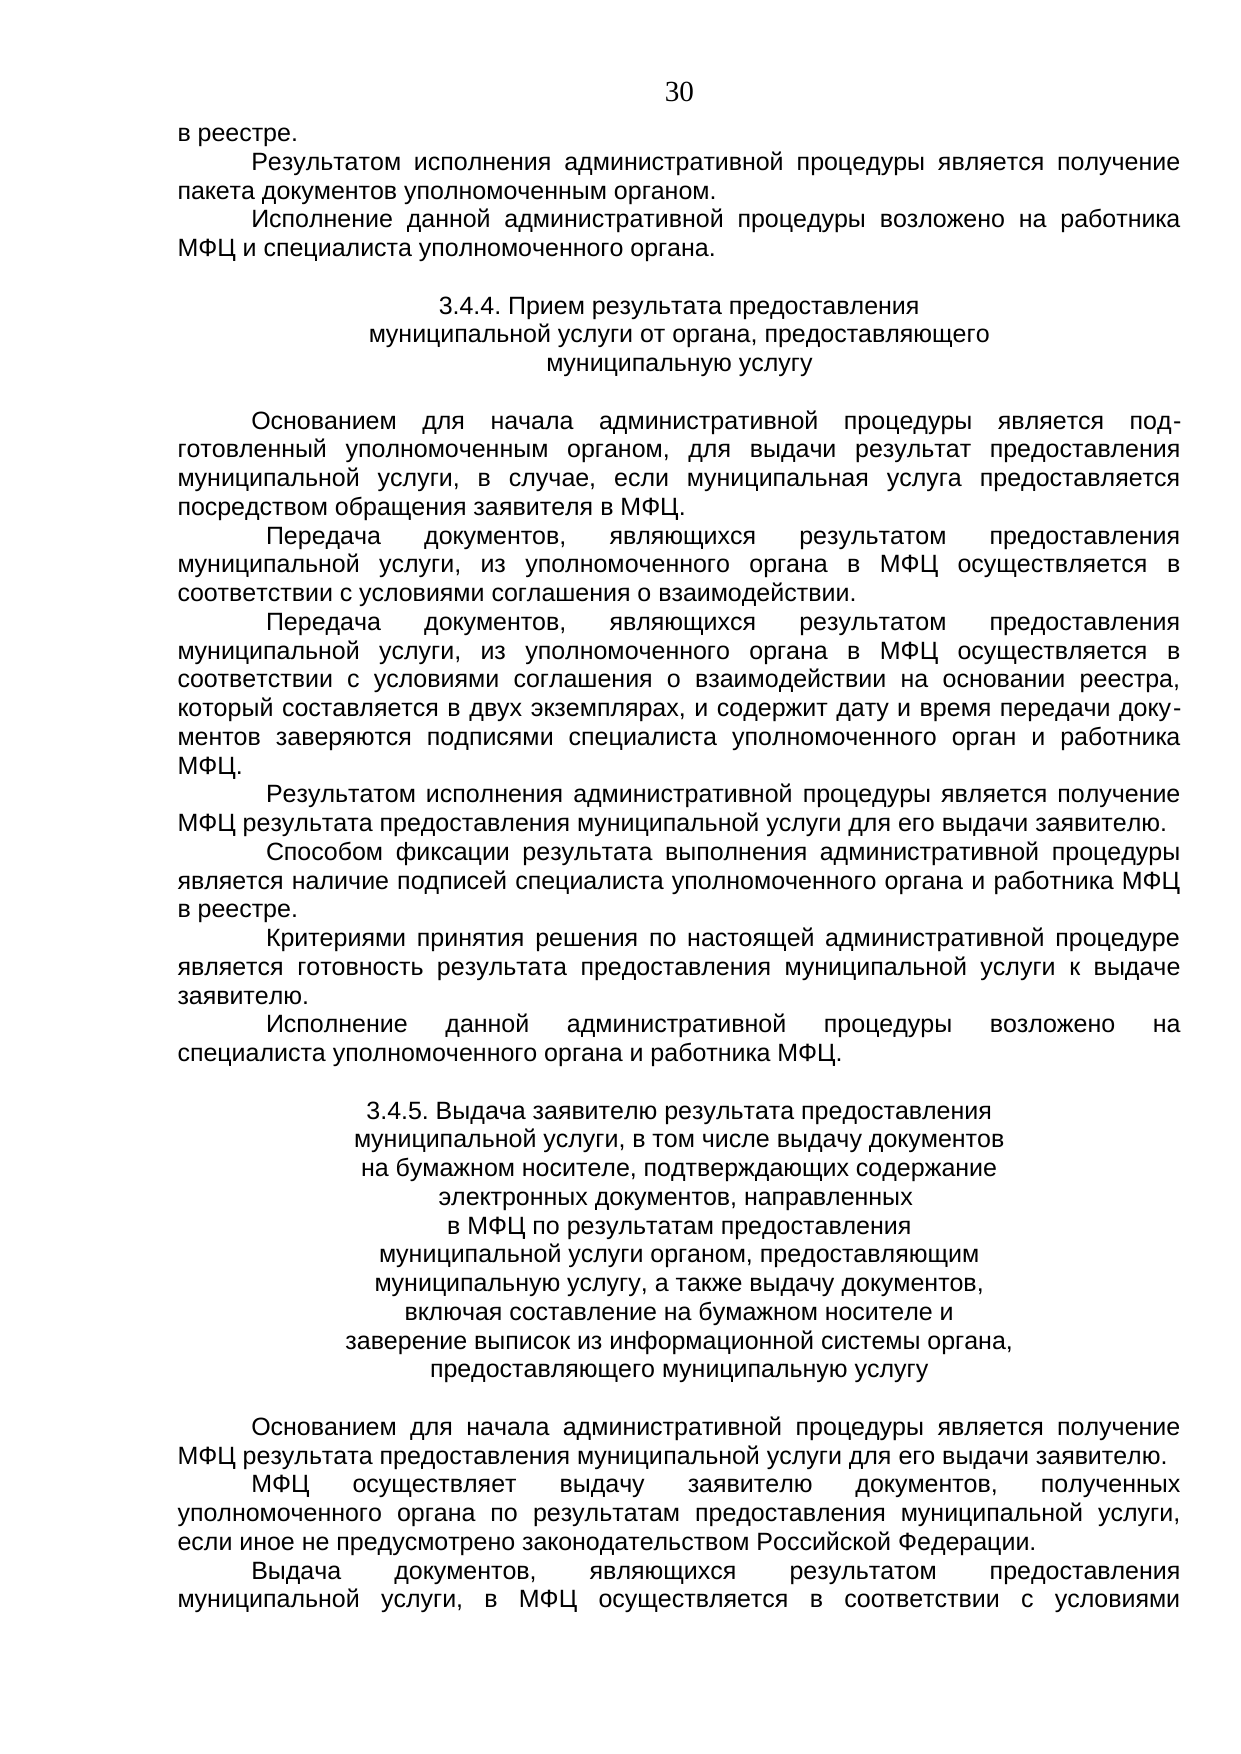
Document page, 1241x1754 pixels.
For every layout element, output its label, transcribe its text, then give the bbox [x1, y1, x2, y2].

text Результатом исполнения административной процедуры является получение МФЦ результата предоставления муниципальной услуги для его выдачи заявителю. [177, 779, 1181, 837]
text на бумажном носителе, подтверждающих содержание [177, 1153, 1181, 1182]
text Передача документов, являющихся результатом предоставления муниципальной услуги, из уполномоченного органа в МФЦ осуществляется в соответствии с условиями соглашения о взаимодействии. [177, 521, 1181, 607]
text Критериями принятия решения по настоящей административной процедуре является готовность результата предоставления муниципальной услуги к выдаче заявителю. [177, 923, 1181, 1009]
text Исполнение данной административной процедуры возложено на работника МФЦ и специалиста уполномоченного органа. [177, 204, 1181, 262]
text Результатом исполнения административной процедуры является получение пакета документов уполномоченным органом. [177, 147, 1181, 204]
text предоставляющего муниципальную услугу [177, 1354, 1181, 1383]
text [177, 1556, 1181, 1613]
text муниципальной услуги от органа, предоставляющего [177, 319, 1181, 348]
text электронных документов, направленных в МФЦ по результатам предоставления [177, 1182, 1181, 1239]
text 3.4.5. Выдача заявителю результата предоставления [177, 1096, 1181, 1124]
text Передача документов, являющихся результатом предоставления муниципальной услуги, из уполномоченного органа в МФЦ осуществляется в соответствии с условиями соглашения о взаимодействии на основании реестра, который составляется в двух экземплярах, и содержит дату и время передачи документов заверяются подписями специалиста уполномоченного орган и работника МФЦ. [177, 607, 1181, 779]
text Основанием для начала административной процедуры является подготовленный уполномоченным органом, для выдачи результат предоставления муниципальной услуги, в случае, если муниципальная услуга предоставляется посредством обращения заявителя в МФЦ. [177, 406, 1181, 521]
text Основанием для начала административной процедуры является получение МФЦ результата предоставления муниципальной услуги для его выдачи заявителю. [177, 1412, 1181, 1469]
text муниципальную услугу, а также выдачу документов, [177, 1268, 1181, 1297]
text заверение выписок из информационной системы органа, [177, 1326, 1181, 1354]
text включая составление на бумажном носителе и [177, 1297, 1181, 1326]
text муниципальной услуги органом, предоставляющим [177, 1239, 1181, 1268]
text Исполнение данной административной процедуры возложено на специалиста уполномоченного органа и работника МФЦ. [177, 1009, 1181, 1067]
text муниципальную услугу [177, 348, 1181, 377]
text муниципальной услуги, в том числе выдачу документов [177, 1124, 1181, 1153]
text 3.4.4. Прием результата предоставления [177, 291, 1181, 319]
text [177, 118, 1181, 147]
text МФЦ осуществляет выдачу заявителю документов, полученных уполномоченного органа по результатам предоставления муниципальной услуги, если иное не предусмотрено законодательством Российской Федерации. [177, 1469, 1181, 1556]
